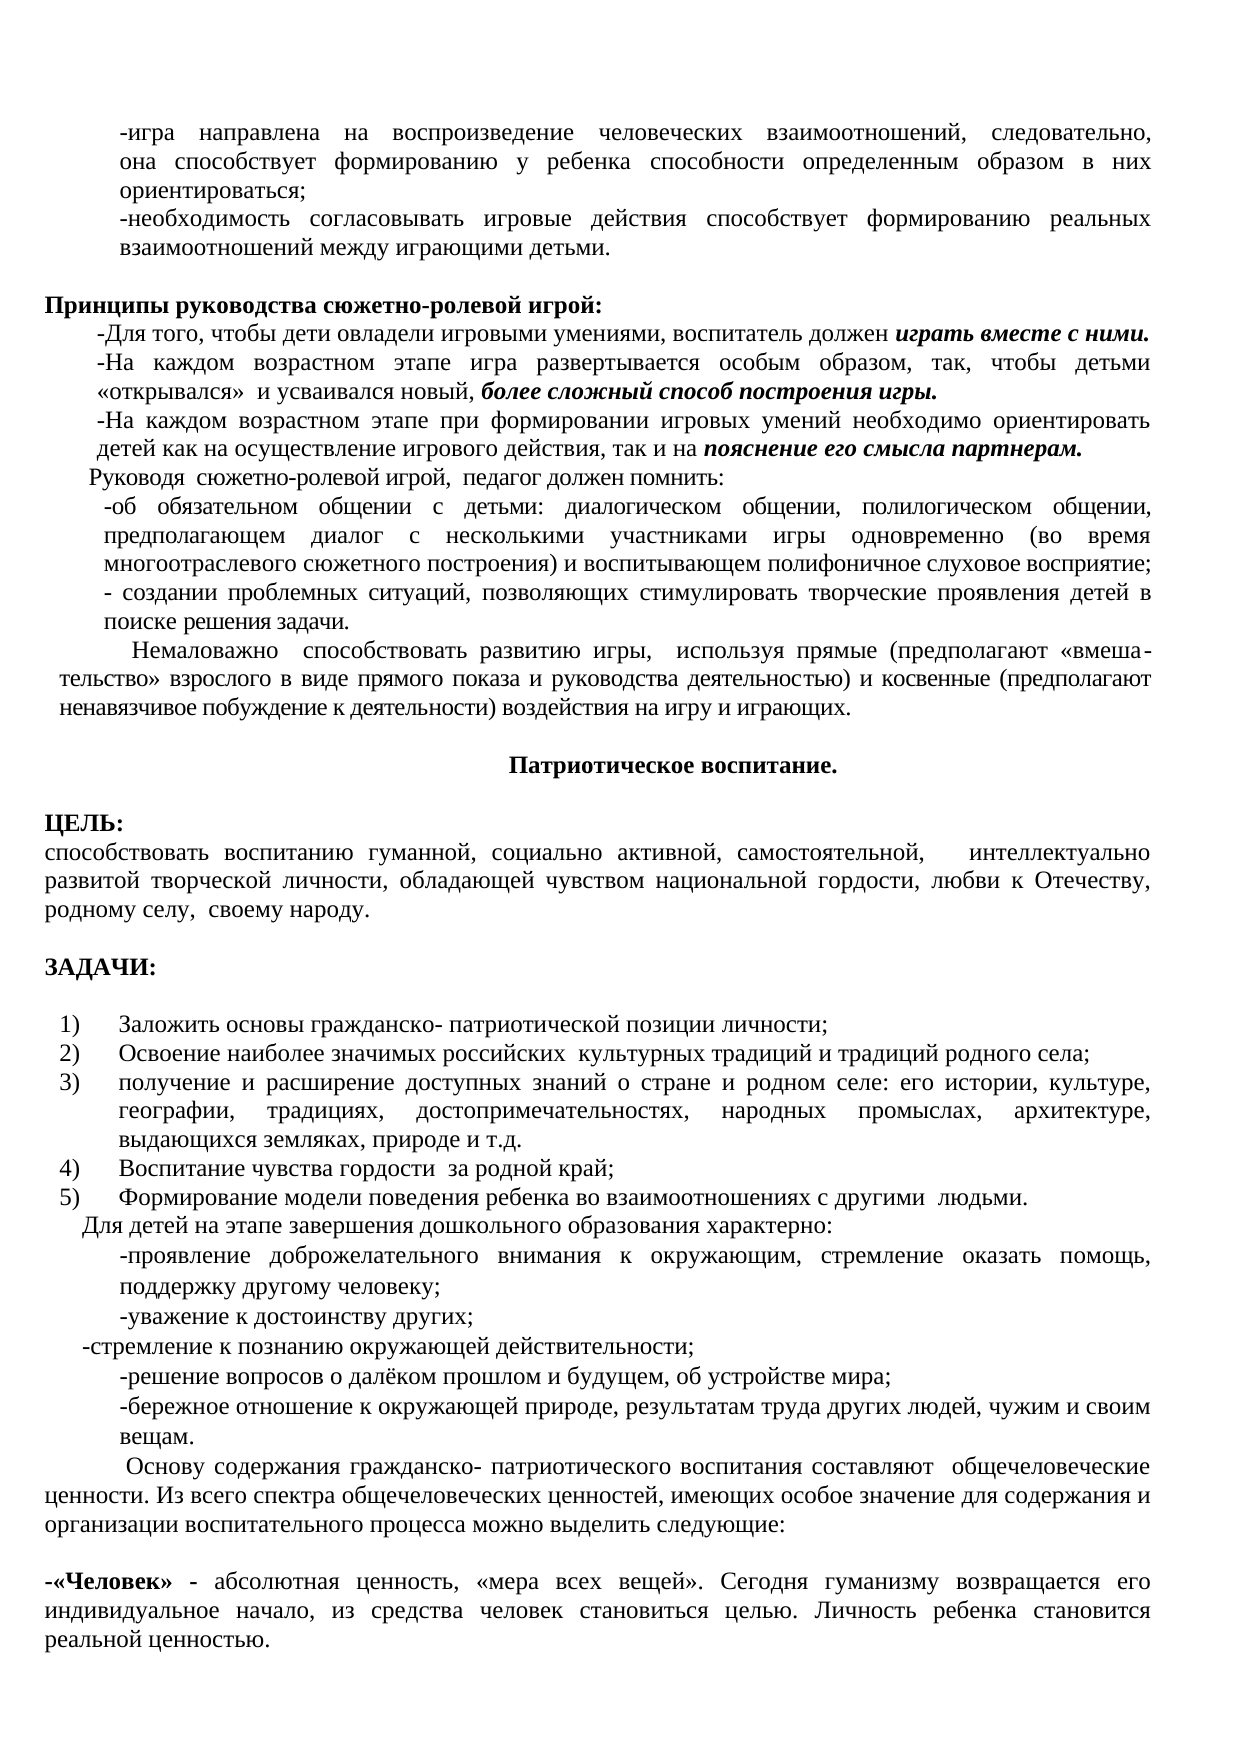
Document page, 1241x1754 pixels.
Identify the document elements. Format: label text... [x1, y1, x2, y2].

text ЦЕЛЬ: [44, 808, 1152, 837]
list Освоение наиболее значимых российских культурных традиций и традиций родного села; [59, 1038, 1152, 1067]
text -стремление к познанию окружающей действительности; [82, 1331, 1152, 1360]
text -На каждом возрастном этапе при формировании игровых умений необходимо ориентировать детей как на осуществление игрового действия, так и на пояснение его смысла партнерам. [97, 405, 1152, 462]
text -необходимость согласовывать игровые действия способствует формированию реальных взаимоотношений между играющими детьми. [119, 203, 1152, 261]
text -Для того, чтобы дети овладели игровыми умениями, воспитатель должен играть вместе с ними. [97, 318, 1152, 347]
text -проявление доброжелательного внимания к окружающим, стремление оказать помощь, поддержку другому человеку; [119, 1241, 1152, 1299]
list Заложить основы гражданско- патриотической позиции личности; [59, 1009, 1152, 1038]
text способствовать воспитанию гуманной, социально активной, самостоятельной, интеллектуально развитой творческой личности, обладающей чувством национальной гордости, любви к Отечеству, родному селу, своему народу. [44, 837, 1152, 923]
text Патриотическое воспитание. [194, 750, 1152, 779]
text Немаловажно способствовать развитию игры, используя прямые (предполагают «вмешательство» взрослого в виде прямого показа и руководства деятельностью) и косвенные (предполагают ненавязчивое побуждение к деятельности) воздействия на игру и играющих. [59, 635, 1152, 721]
text Принципы руководства сюжетно-ролевой игрой: [44, 290, 1152, 318]
text ЗАДАЧИ: [44, 952, 1152, 981]
text -«Человек» - абсолютная ценность, «мера всех вещей». Сегодня гуманизму возвращается его индивидуальное начало, из средства человек становиться целью. Личность ребенка становится реальной ценностью. [44, 1566, 1152, 1653]
list Воспитание чувства гордости за родной край; [59, 1153, 1152, 1182]
text - создании проблемных ситуаций, позволяющих стимулировать творческие проявления детей в поиске решения задачи. [104, 577, 1152, 635]
text Основу содержания гражданско- патриотического воспитания составляют общечеловеческие ценности. Из всего спектра общечеловеческих ценностей, имеющих особое значение для содержания и организации воспитательного процесса можно выделить следующие: [44, 1451, 1152, 1538]
text -бережное отношение к окружающей природе, результатам труда других людей, чужим и своим вещам. [119, 1391, 1152, 1450]
text -об обязательном общении с детьми: диалогическом общении, полилогическом общении, предполагающем диалог с несколькими участниками игры одновременно (во время многоотраслевого сюжетного построения) и воспитывающем полифоничное слуховое восприятие; [104, 491, 1152, 577]
text -решение вопросов о далёком прошлом и будущем, об устройстве мира; [119, 1361, 1152, 1390]
text -На каждом возрастном этапе игра развертывается особым образом, так, чтобы детьми «открывался» и усваивался новый, более сложный способ построения игры. [97, 347, 1152, 405]
list получение и расширение доступных знаний о стране и родном селе: его истории, культуре, географии, традициях, достопримечательностях, народных промыслах, архитектуре, выдающихся земляках, природе и т.д. [59, 1067, 1152, 1153]
text -игра направлена на воспроизведение человеческих взаимоотношений, следовательно, она способствует формированию у ребенка способности определенным образом в них ориентироваться; [119, 117, 1152, 203]
text Для детей на этапе завершения дошкольного образования характерно: [44, 1211, 1152, 1239]
text -уважение к достоинству других; [119, 1301, 1152, 1329]
text Руководя сюжетно-ролевой игрой, педагог должен помнить: [59, 462, 1152, 491]
list Формирование модели поведения ребенка во взаимоотношениях с другими людьми. [59, 1182, 1152, 1211]
